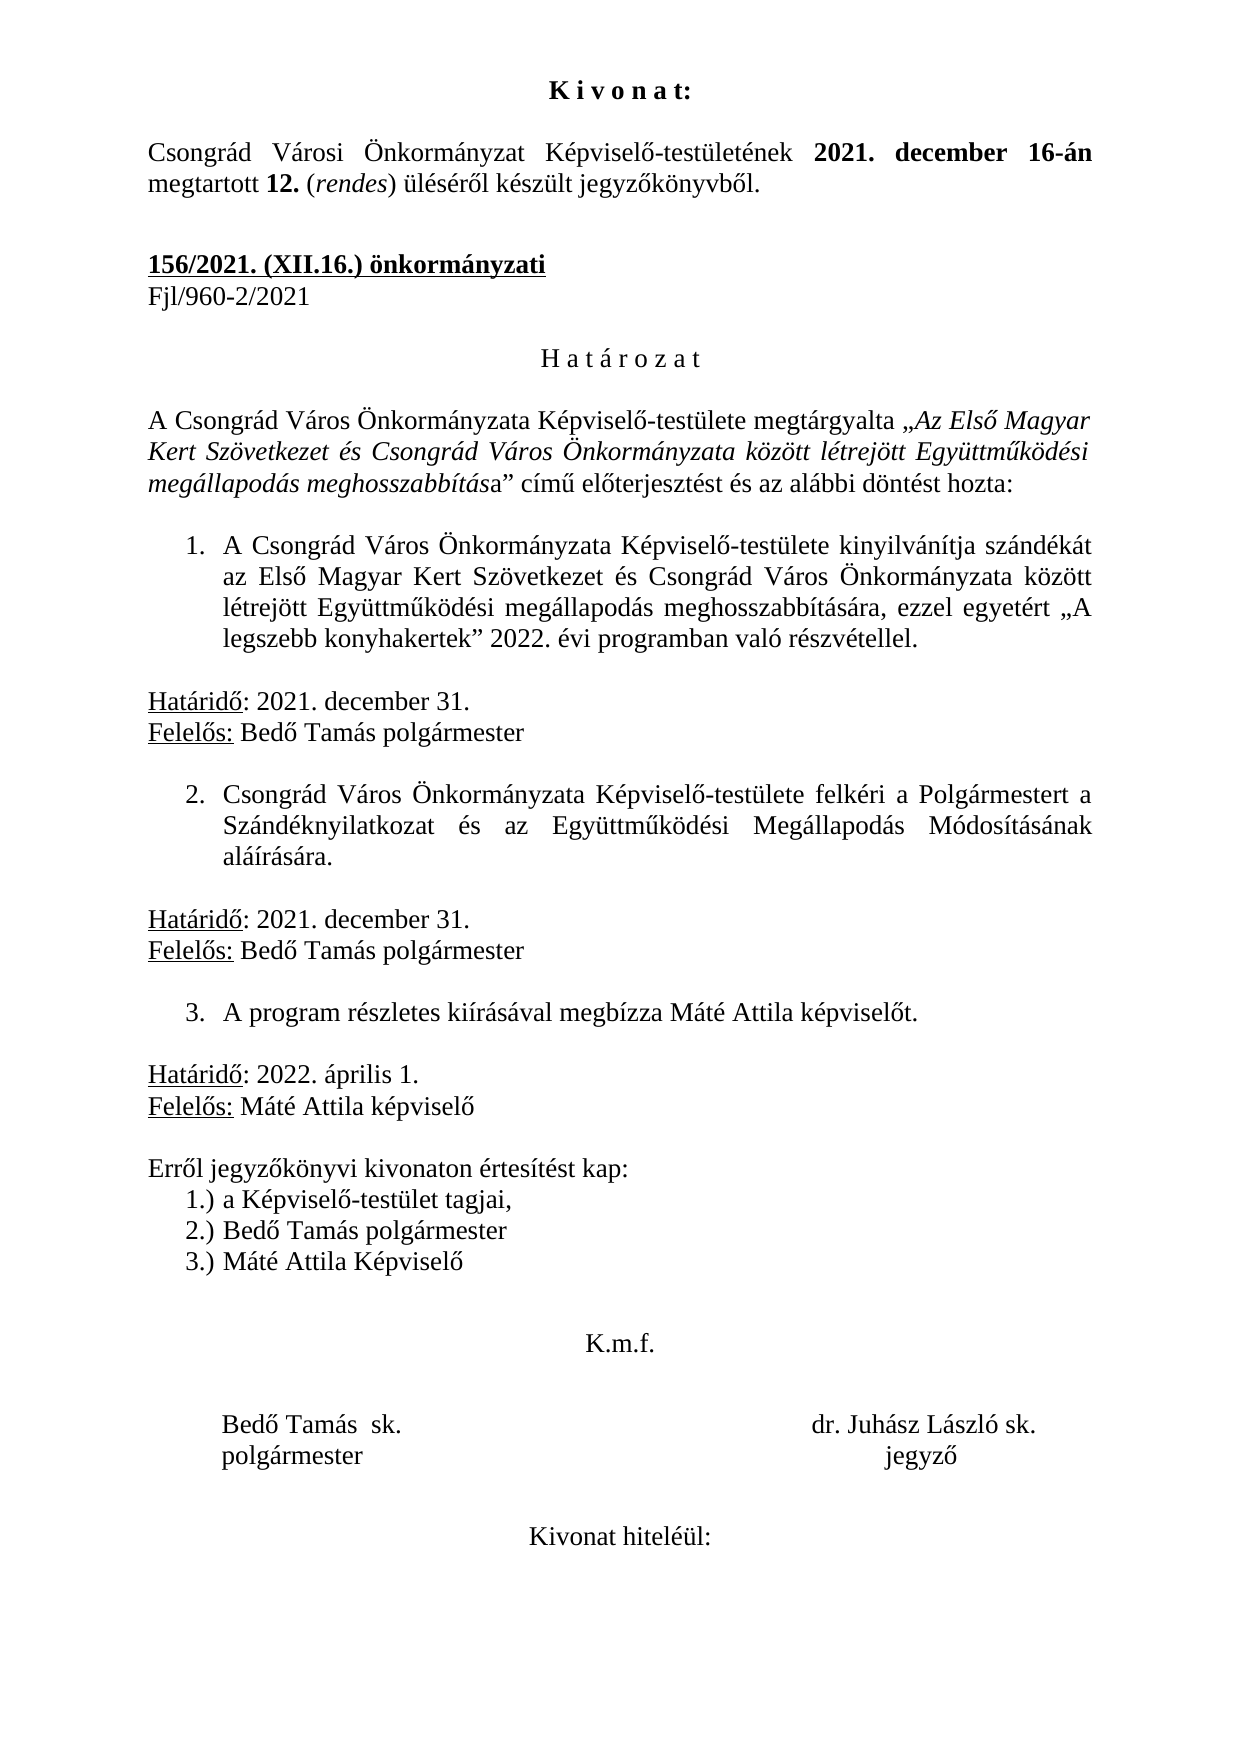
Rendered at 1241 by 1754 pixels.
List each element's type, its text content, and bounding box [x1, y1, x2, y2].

list A program részletes kiírásával megbízza Máté Attila képviselőt. [185, 996, 1093, 1027]
text K i v o n a t: [148, 74, 1093, 105]
list A Csongrád Város Önkormányzata Képviselő-testülete kinyilvánítja szándékát az Első Magyar Kert Szövetkezet és Csongrád Város Önkormányzata között létrejött Együttműködési megállapodás meghosszabbítására, ezzel egyetért „A legszebb konyhakertek” 2022. évi programban való részvétellel. [185, 529, 1093, 653]
text Erről jegyzőkönyvi kivonaton értesítést kap: [148, 1152, 1093, 1183]
text Kivonat hiteléül: [148, 1521, 1093, 1552]
list a Képviselő-testület tagjai, [185, 1183, 1093, 1214]
text A Csongrád Város Önkormányzata Képviselő-testülete megtárgyalta „Az Első Magyar Kert Szövetkezet és Csongrád Város Önkormányzata között létrejött Együttműködési megállapodás meghosszabbítása” című előterjesztést és az alábbi döntést hozta: [148, 404, 1093, 498]
text Felelős: Bedő Tamás polgármester [148, 934, 1093, 965]
text 156/2021. (XII.16.) önkormányzati [148, 249, 1093, 280]
text H a t á r o z a t [148, 342, 1093, 373]
list Bedő Tamás polgármester [185, 1214, 1093, 1245]
text Felelős: Bedő Tamás polgármester [148, 716, 1093, 747]
text K.m.f. [148, 1327, 1093, 1358]
text Fjl/960-2/2021 [148, 280, 1093, 311]
text Felelős: Máté Attila képviselő [148, 1089, 1093, 1121]
list Csongrád Város Önkormányzata Képviselő-testülete felkéri a Polgármestert a Szándéknyilatkozat és az Együttműködési Megállapodás Módosításának aláírására. [185, 778, 1093, 872]
text Bedő Tamás sk. dr. Juhász László sk. [185, 1408, 1093, 1439]
text polgármester jegyző [185, 1439, 1093, 1470]
list Máté Attila Képviselő [185, 1245, 1093, 1276]
text Határidő: 2021. december 31. [148, 685, 1093, 716]
text Csongrád Városi Önkormányzat Képviselő-testületének 2021. december 16-án megtartott 12. (rendes) üléséről készült jegyzőkönyvből. [148, 136, 1093, 198]
text Határidő: 2021. december 31. [148, 903, 1093, 934]
text Határidő: 2022. április 1. [148, 1058, 1093, 1089]
